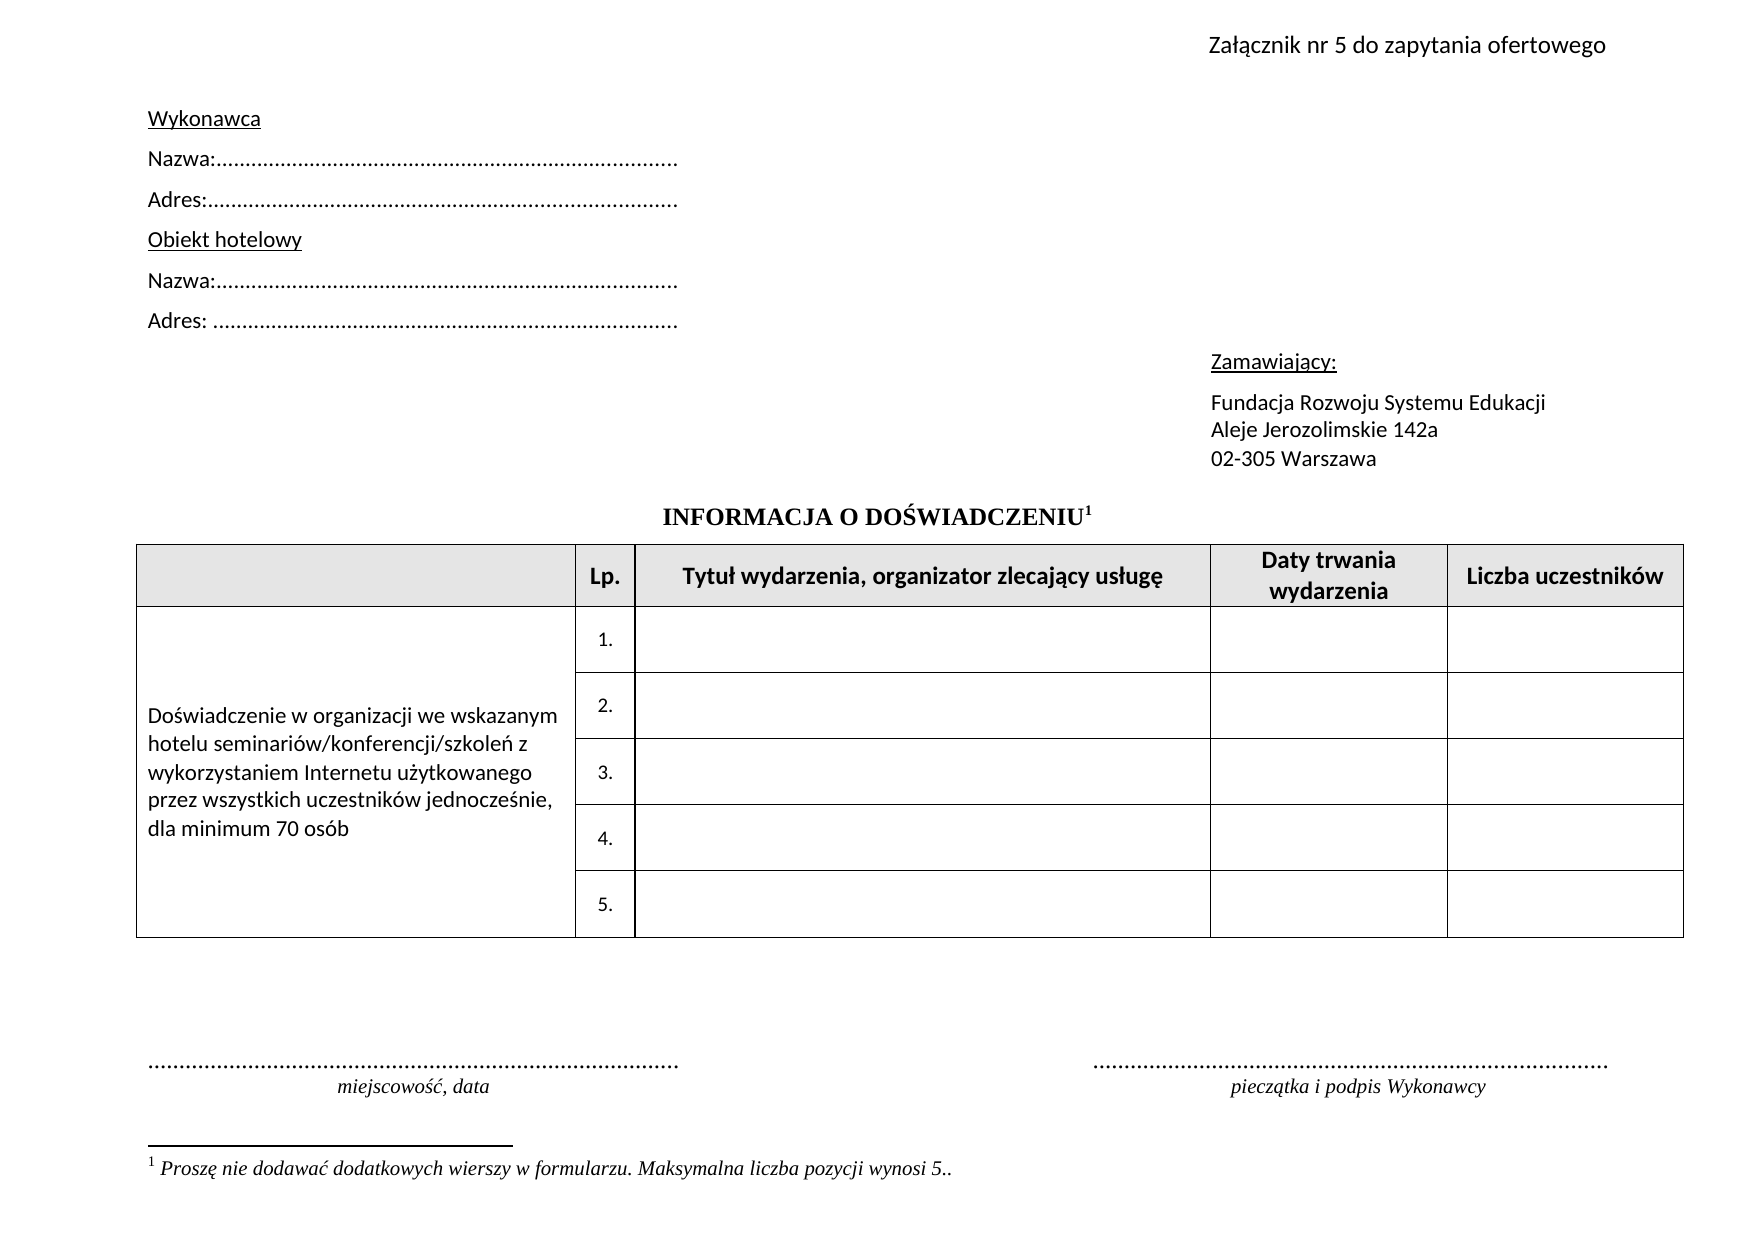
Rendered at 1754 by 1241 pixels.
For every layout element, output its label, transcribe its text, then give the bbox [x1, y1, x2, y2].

text Wykonawca [148, 104, 1606, 132]
text Nazwa: [148, 266, 1606, 294]
text miejscowość, data pieczątka i podpis Wykonawcy [148, 1074, 1606, 1098]
table_cell [1448, 871, 1683, 937]
text Obiekt hotelowy [148, 226, 1606, 253]
table_cell [636, 673, 1210, 738]
table_header [137, 545, 575, 606]
table_header Tytuł wydarzenia, organizator zlecający usługę [636, 545, 1210, 606]
text Adres: [148, 307, 1606, 334]
table_cell [1448, 805, 1683, 870]
text Nazwa: [148, 144, 1606, 172]
table_cell [636, 607, 1210, 672]
text 02-305 Warszawa [148, 444, 1606, 472]
table_cell [1211, 739, 1447, 804]
table_cell [636, 739, 1210, 804]
text Adres: [148, 185, 1606, 213]
table_cell 3. [576, 739, 634, 804]
table_cell 4. [576, 805, 634, 870]
table_cell [1211, 871, 1447, 937]
table_cell [1211, 607, 1447, 672]
table_cell [636, 805, 1210, 870]
text Aleje Jerozolimskie 142a [148, 416, 1606, 444]
table_cell [1448, 739, 1683, 804]
table_cell [1211, 805, 1447, 870]
table_cell [1211, 673, 1447, 738]
table_cell [636, 871, 1210, 937]
text INFORMACJA O DOŚWIADCZENIU [148, 502, 1606, 531]
text Zamawiający: [148, 347, 1606, 375]
table_header Daty trwania wydarzenia [1211, 545, 1447, 606]
table_cell [1448, 673, 1683, 738]
table_cell 1. [576, 607, 634, 672]
table_header Lp. [576, 545, 634, 606]
table_header Liczba uczestników [1448, 545, 1683, 606]
table_cell [1448, 607, 1683, 672]
table_cell 2. [576, 673, 634, 738]
text Fundacja Rozwoju Systemu Edukacji [148, 388, 1606, 416]
table_cell Doświadczenie w organizacji we wskazanym hotelu seminariów/konferencji/szkoleń z wykorzystaniem Internetu użytkowanego przez wszystkich uczestników jednocześnie, dla minimum 70 osób [137, 607, 575, 937]
table_cell 5. [576, 871, 634, 937]
